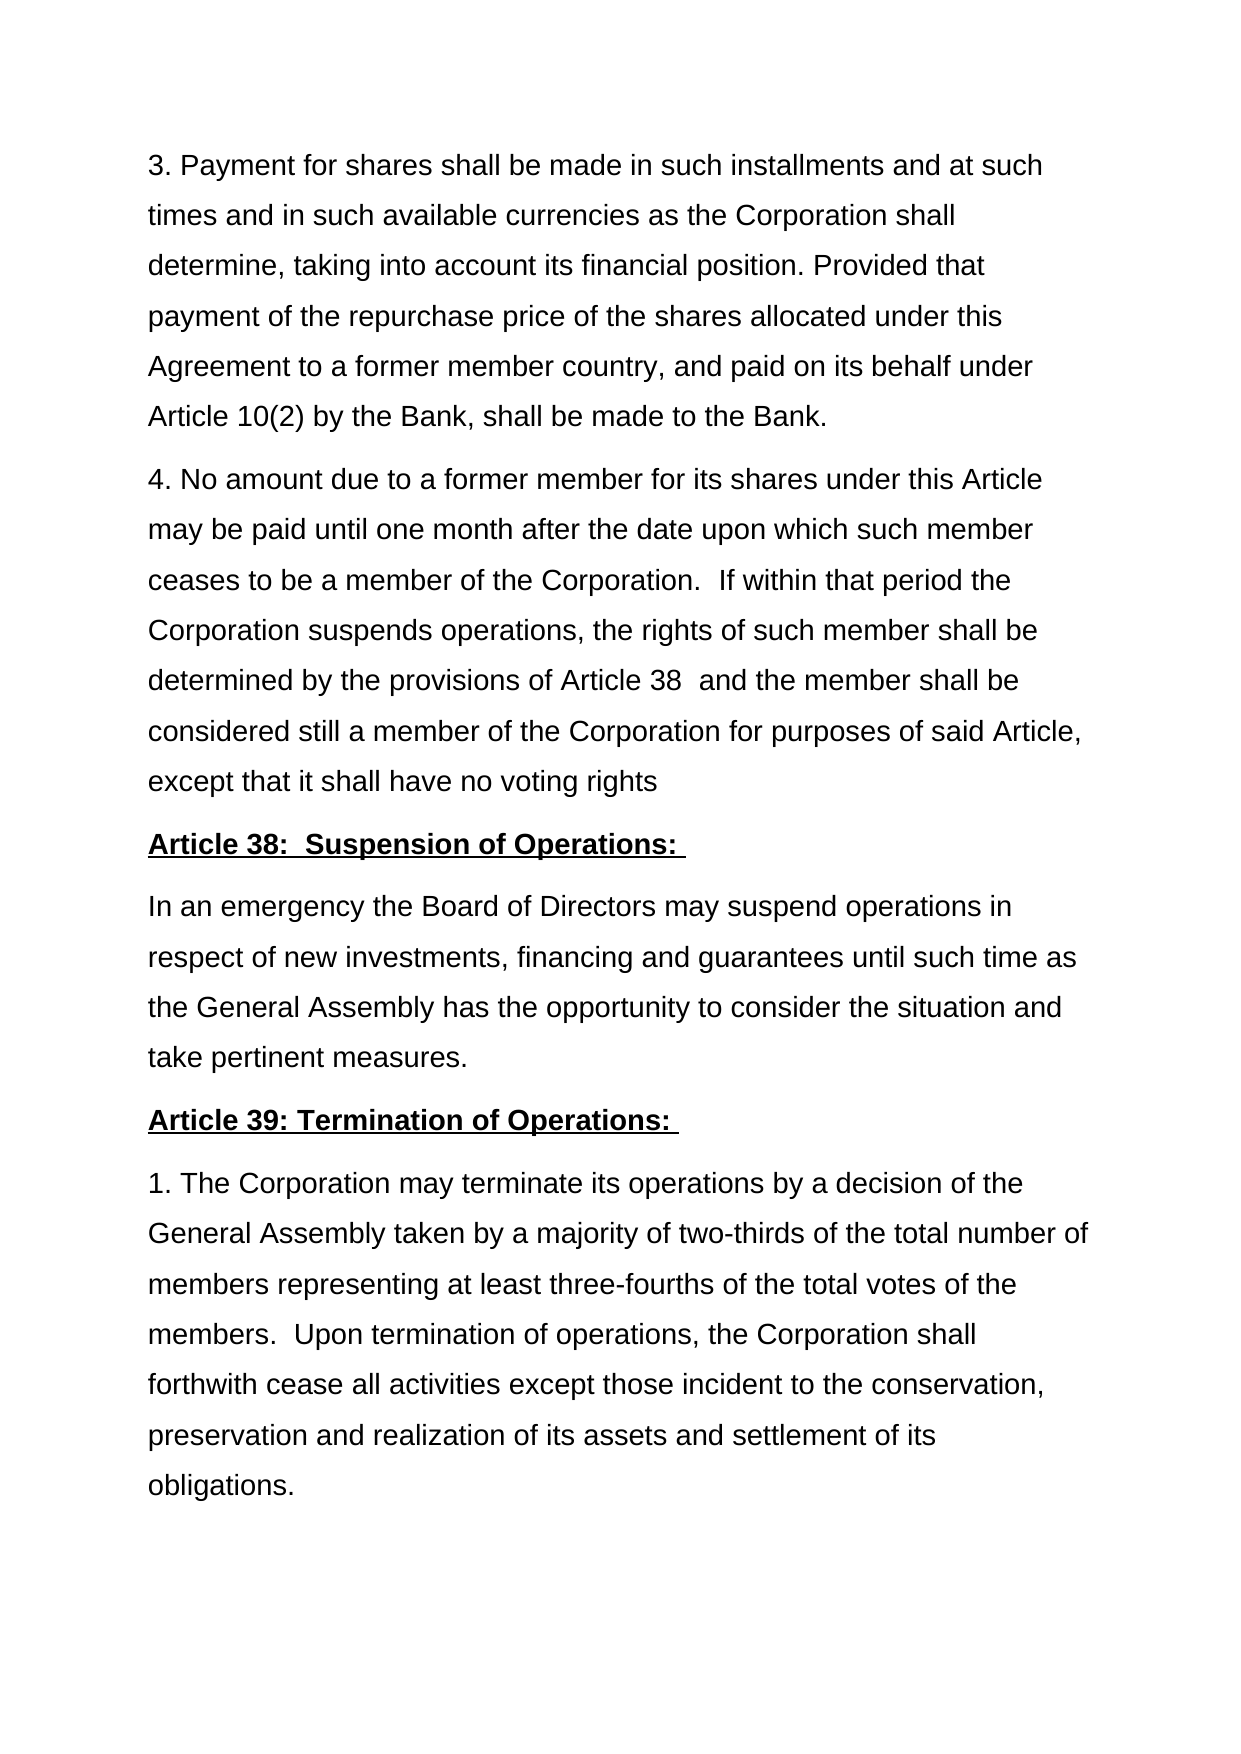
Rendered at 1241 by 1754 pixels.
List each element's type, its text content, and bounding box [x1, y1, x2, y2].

text Article 39: Termination of Operations: [148, 1103, 1093, 1137]
text In an emergency the Board of Directors may suspend operations in respect of new investments, financing and guarantees until such time as the General Assembly has the opportunity to consider the situation and take pertinent measures. [148, 889, 1093, 1074]
text 1. The Corporation may terminate its operations by a decision of the General Assembly taken by a majority of two-thirds of the total number of members representing at least three-fourths of the total votes of the members. Upon termination of operations, the Corporation shall forthwith cease all activities except those incident to the conservation, preservation and realization of its assets and settlement of its obligations. [148, 1166, 1093, 1501]
text 3. Payment for shares shall be made in such installments and at such times and in such available currencies as the Corporation shall determine, taking into account its financial position. Provided that payment of the repurchase price of the shares allocated under this Agreement to a former member country, and paid on its behalf under Article 10(2) by the Bank, shall be made to the Bank. [148, 148, 1093, 433]
text 4. No amount due to a former member for its shares under this Article may be paid until one month after the date upon which such member ceases to be a member of the Corporation. If within that period the Corporation suspends operations, the rights of such member shall be determined by the provisions of Article 38 and the member shall be considered still a member of the Corporation for purposes of said Article, except that it shall have no voting rights [148, 462, 1093, 797]
text Article 38: Suspension of Operations: [148, 827, 1093, 860]
